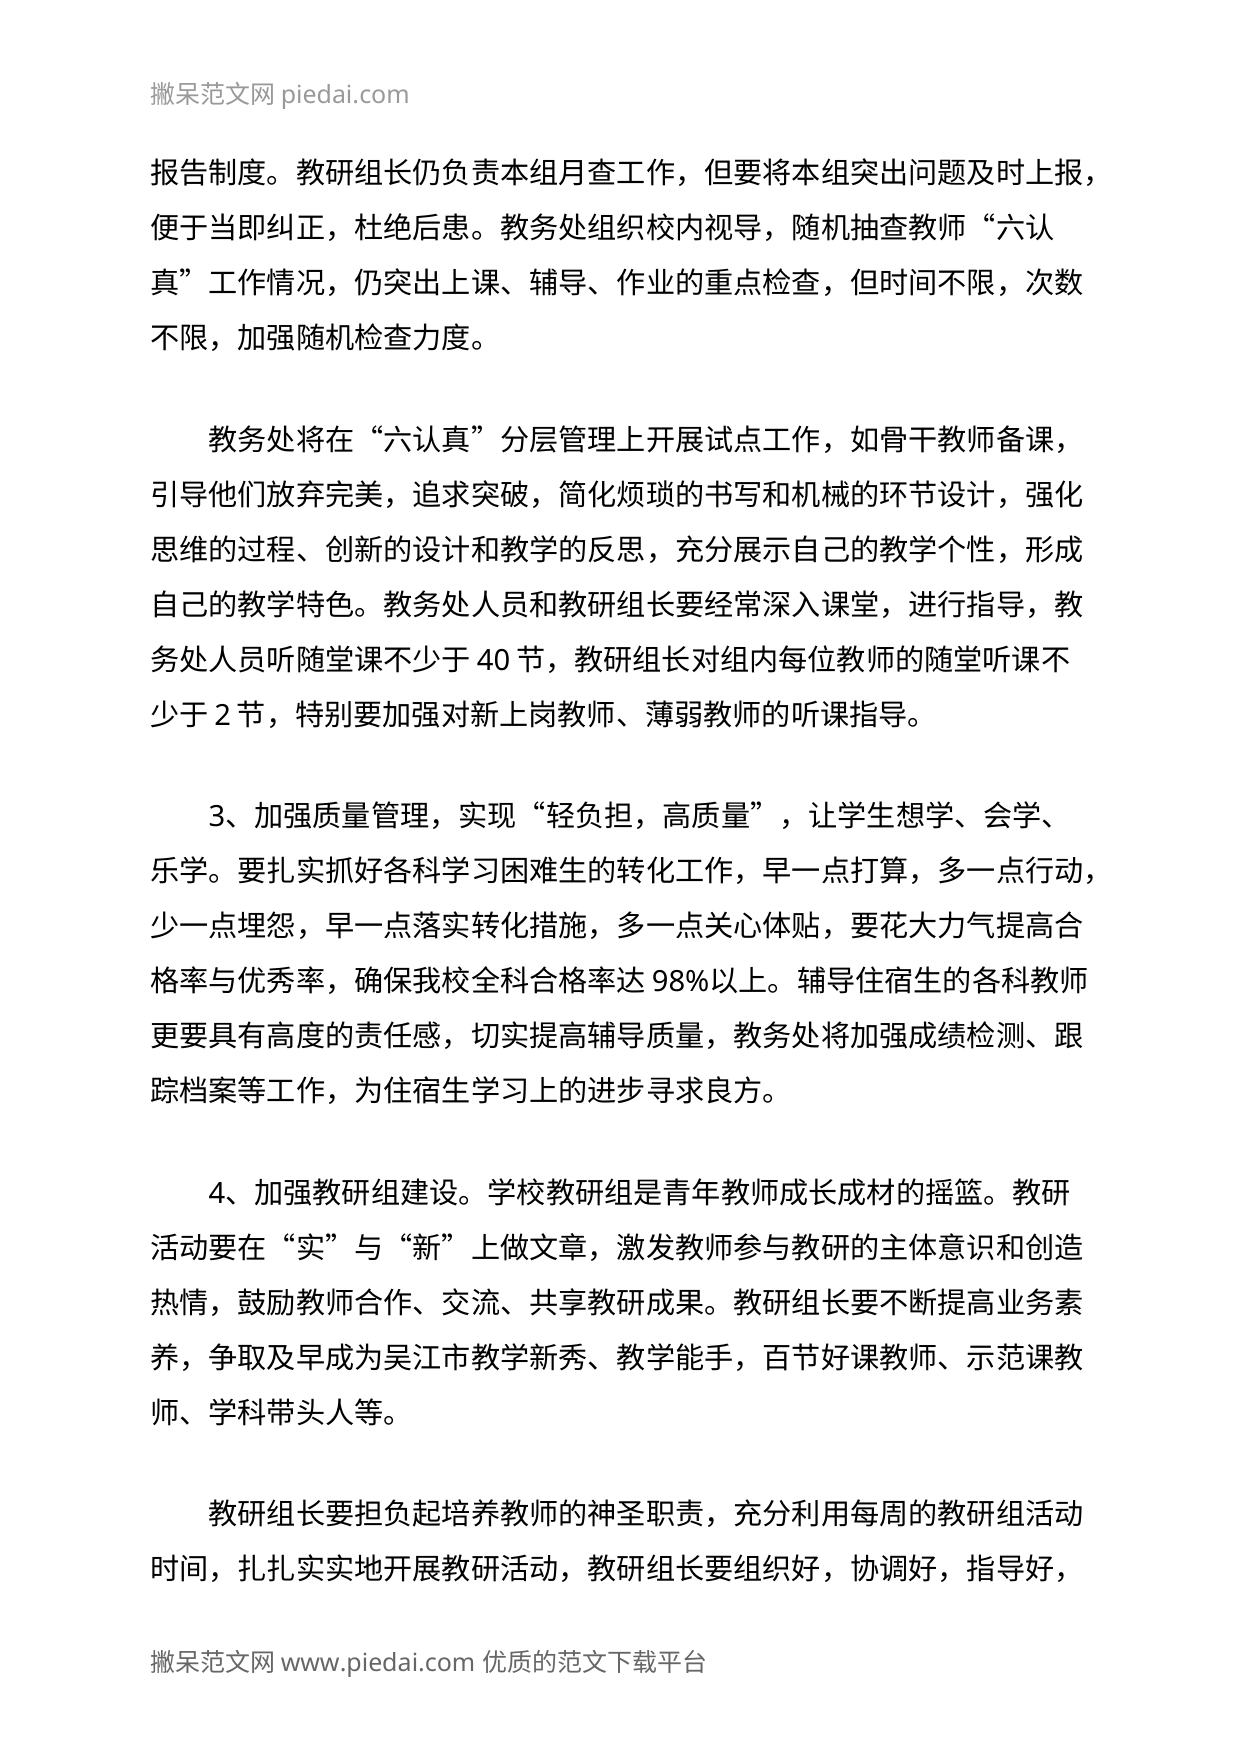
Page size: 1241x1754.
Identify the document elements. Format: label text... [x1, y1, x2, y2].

text 教务处将在“六认真”分层管理上开展试点工作，如骨干教师备课，引导他们放弃完美，追求突破，简化烦琐的书写和机械的环节设计，强化思维的过程、创新的设计和教学的反思，充分展示自己的教学个性，形成自己的教学特色。教务处人员和教研组长要经常深入课堂，进行指导，教务处人员听随堂课不少于40节，教研组长对组内每位教师的随堂听课不少于2节，特别要加强对新上岗教师、薄弱教师的听课指导。 [150, 416, 1090, 733]
text 3、加强质量管理，实现“轻负担，高质量”，让学生想学、会学、乐学。要扎实抓好各科学习困难生的转化工作，早一点打算，多一点行动，少一点埋怨，早一点落实转化措施，多一点关心体贴，要花大力气提高合格率与优秀率，确保我校全科合格率达98%以上。辅导住宿生的各科教师更要具有高度的责任感，切实提高辅导质量，教务处将加强成绩检测、跟踪档案等工作，为住宿生学习上的进步寻求良方。 [150, 793, 1090, 1110]
text 4、加强教研组建设。学校教研组是青年教师成长成材的摇篮。教研活动要在“实”与“新”上做文章，激发教师参与教研的主体意识和创造热情，鼓励教师合作、交流、共享教研成果。教研组长要不断提高业务素养，争取及早成为吴江市教学新秀、教学能手，百节好课教师、示范课教师、学科带头人等。 [150, 1169, 1090, 1431]
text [150, 150, 1090, 357]
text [150, 1491, 1090, 1588]
